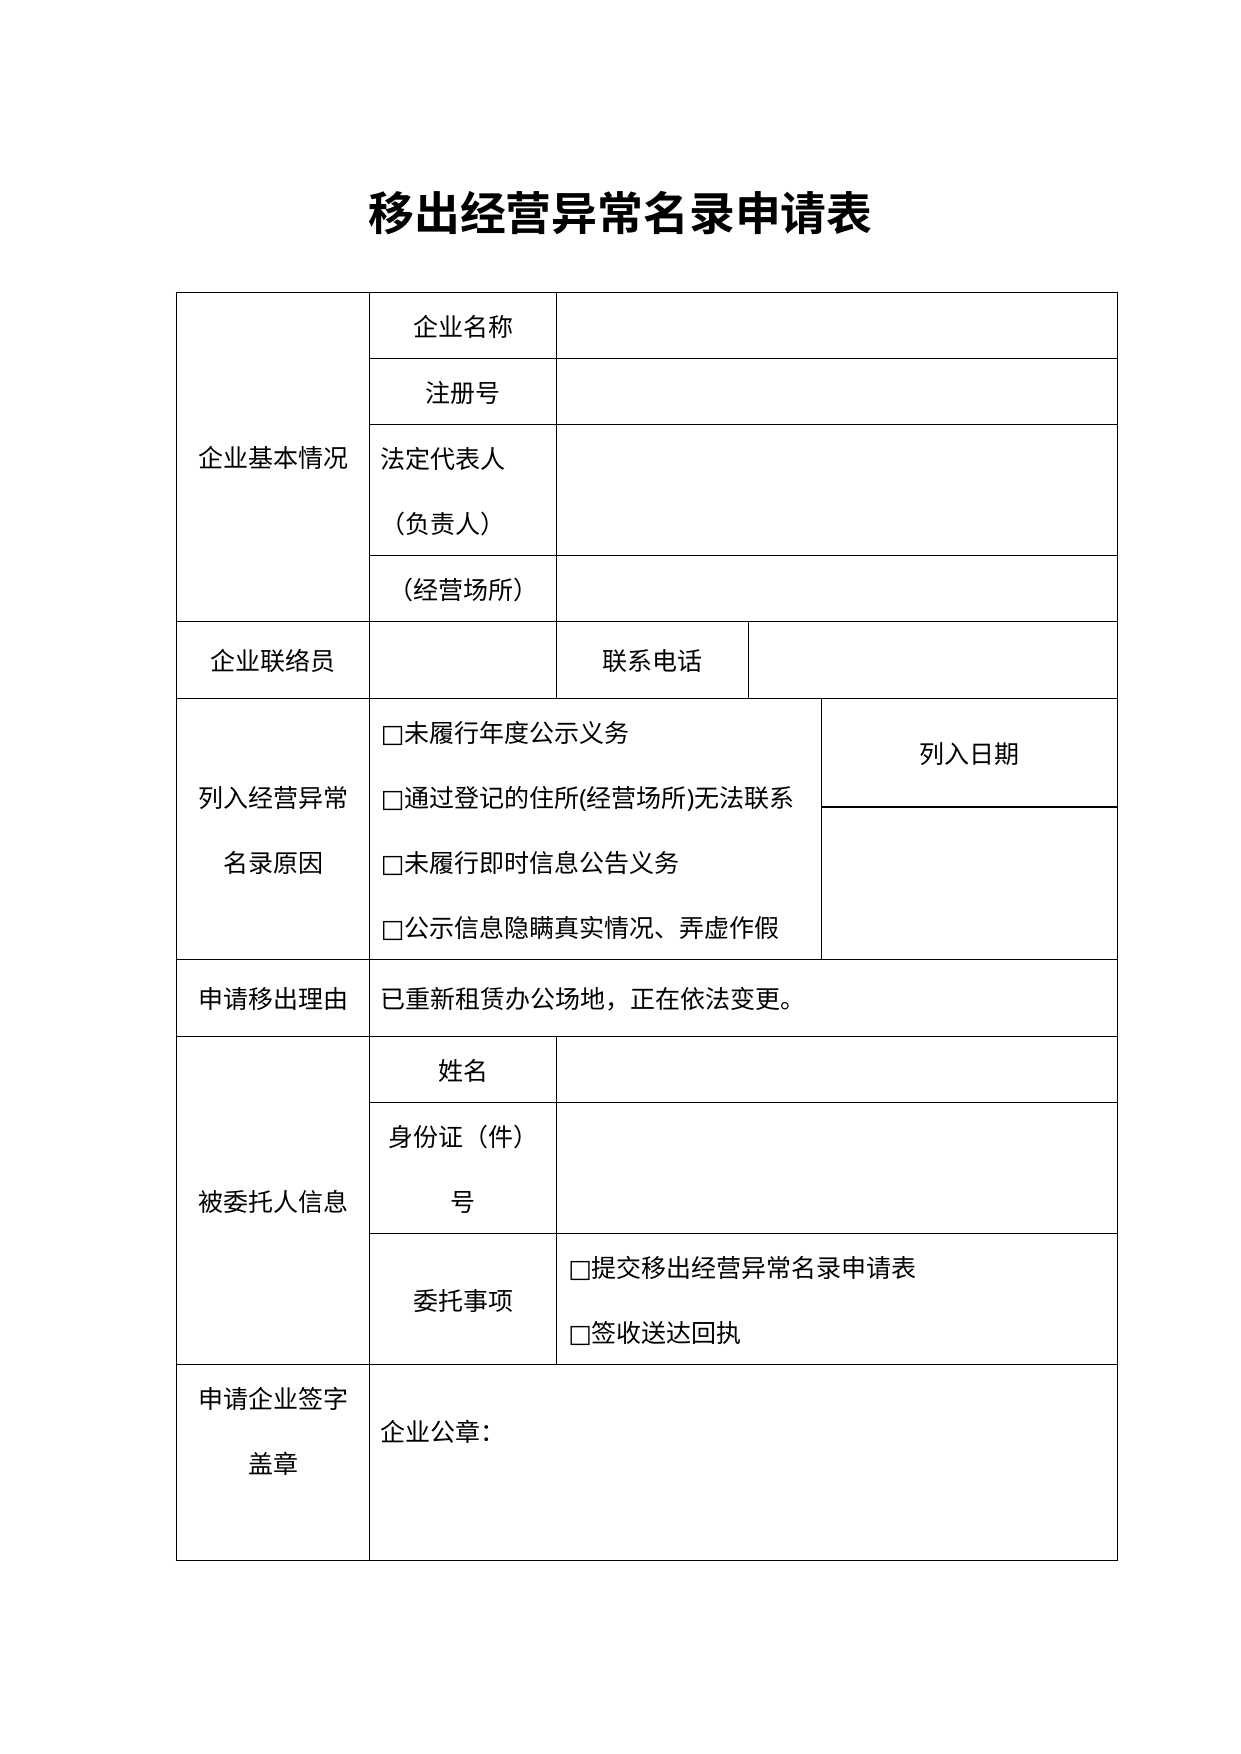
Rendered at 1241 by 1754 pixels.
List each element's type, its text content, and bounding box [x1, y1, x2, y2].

table_cell 身份证（件）号 [370, 1103, 556, 1233]
table_cell 法定代表人 （负责人） [370, 425, 556, 555]
table_cell [557, 556, 1117, 621]
table_cell 申请企业签字盖章 [177, 1365, 369, 1560]
table_cell [557, 1103, 1117, 1233]
table_cell 列入日期 [822, 699, 1117, 806]
table_cell □未履行年度公示义务 □通过登记的住所(经营场所)无法联系 □未履行即时信息公告义务 □公示信息隐瞒真实情况、弄虚作假 [370, 699, 821, 959]
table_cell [370, 1365, 1117, 1560]
table_cell [557, 359, 1117, 424]
table_cell 申请移出理由 [177, 960, 369, 1036]
table_cell [749, 622, 1117, 698]
table_cell [557, 425, 1117, 555]
table_header [557, 293, 1117, 358]
table_cell □提交移出经营异常名录申请表 □签收送达回执 [557, 1234, 1117, 1364]
table_cell 姓名 [370, 1037, 556, 1102]
table_header 企业名称 [370, 293, 556, 358]
table_cell [370, 622, 556, 698]
table_cell 列入经营异常名录原因 [177, 699, 369, 959]
table_header 企业基本情况 [177, 293, 369, 621]
text 移出经营异常名录申请表 [187, 162, 1053, 259]
table_cell [557, 1037, 1117, 1102]
table_cell 注册号 [370, 359, 556, 424]
table_cell 联系电话 [557, 622, 748, 698]
table_cell （经营场所） [370, 556, 556, 621]
table_cell 委托事项 [370, 1234, 556, 1364]
table_cell 已重新租赁办公场地，正在依法变更。 [370, 960, 1117, 1036]
table_cell [822, 808, 1117, 959]
table_cell 企业联络员 [177, 622, 369, 698]
table_cell 被委托人信息 [177, 1037, 369, 1364]
